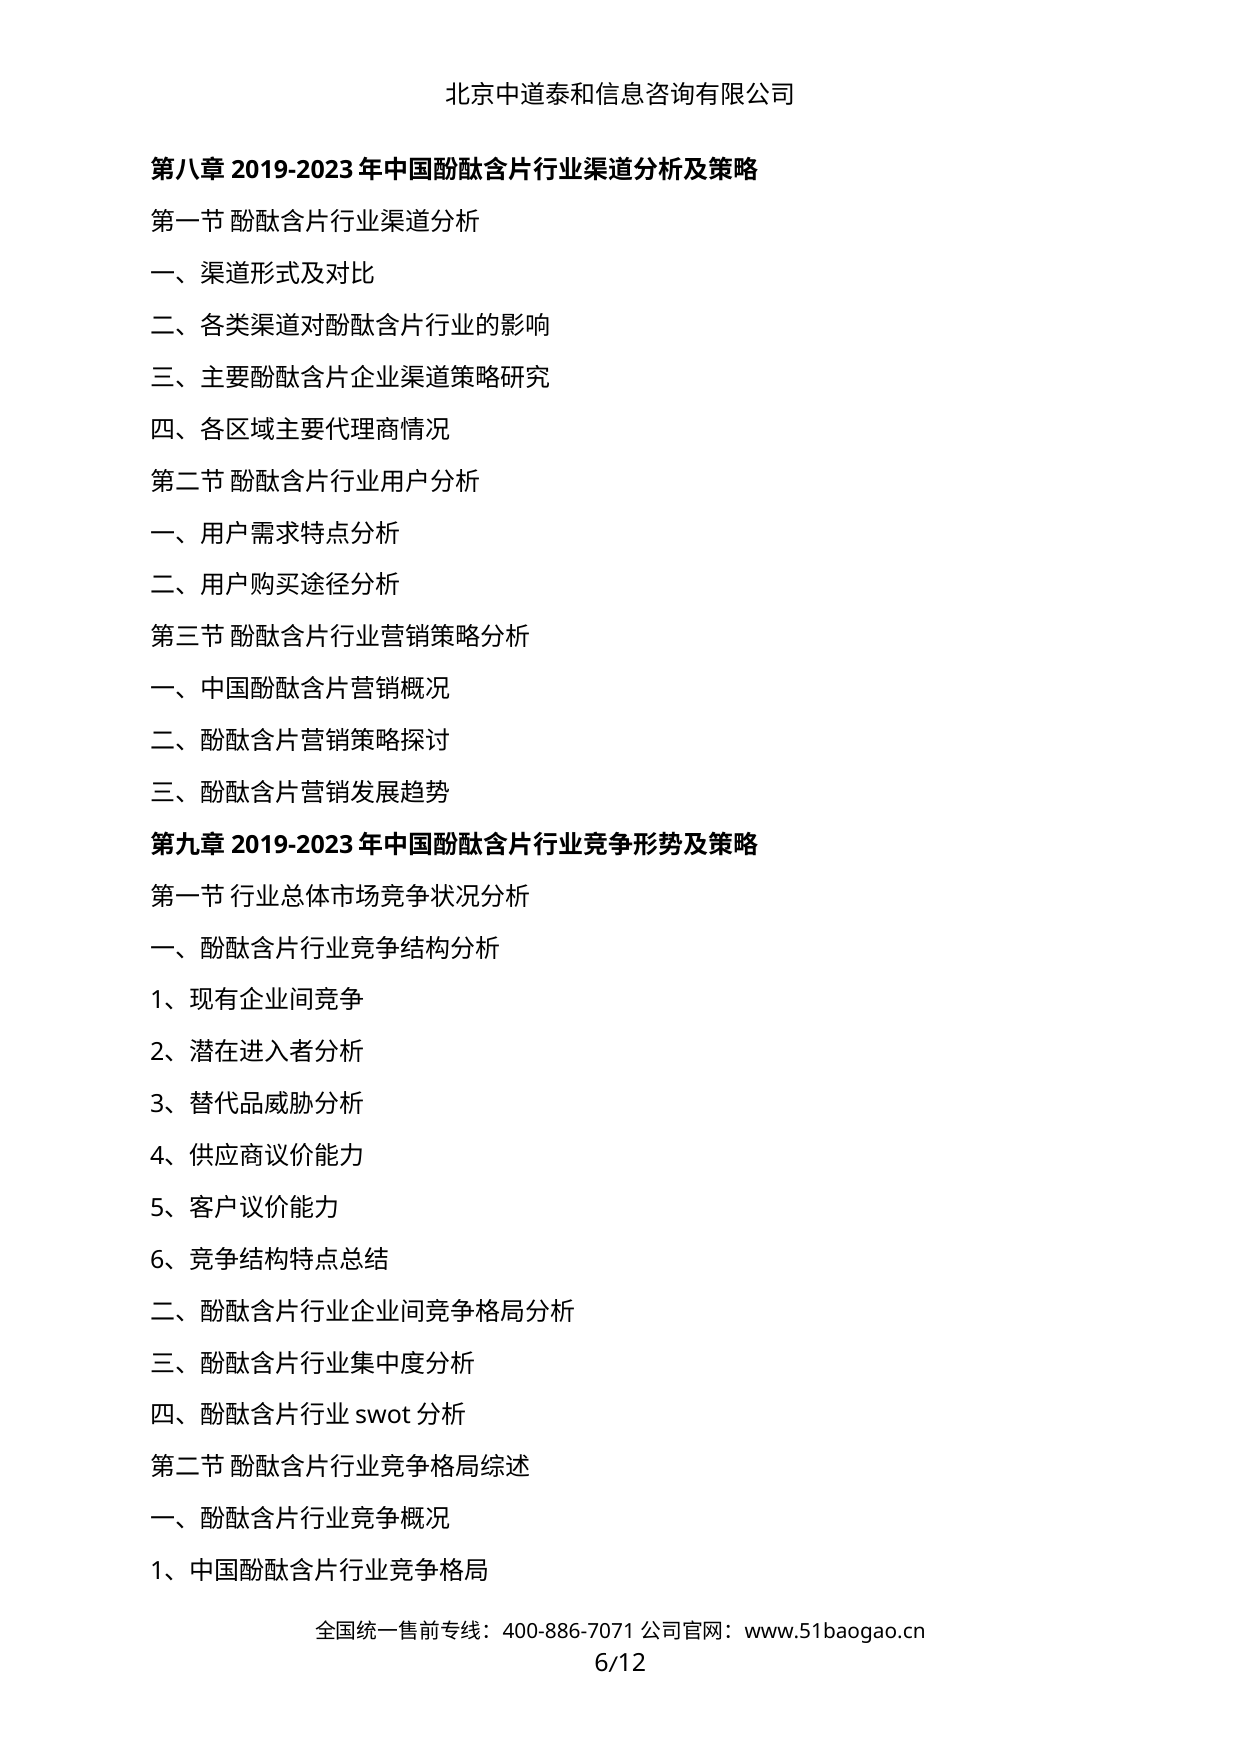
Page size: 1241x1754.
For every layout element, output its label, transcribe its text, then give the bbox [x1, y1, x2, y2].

text 3、替代品威胁分析 [150, 1084, 1090, 1120]
text 二、各类渠道对酚酞含片行业的影响 [150, 306, 1090, 342]
text 第一节 酚酞含片行业渠道分析 [150, 202, 1090, 238]
text 第三节 酚酞含片行业营销策略分析 [150, 617, 1090, 653]
text 二、用户购买途径分析 [150, 565, 1090, 601]
text 1、现有企业间竞争 [150, 980, 1090, 1016]
text 二、酚酞含片营销策略探讨 [150, 721, 1090, 757]
text 三、酚酞含片行业集中度分析 [150, 1343, 1090, 1379]
text 第二节 酚酞含片行业用户分析 [150, 461, 1090, 497]
text 三、主要酚酞含片企业渠道策略研究 [150, 357, 1090, 394]
text 6、竞争结构特点总结 [150, 1239, 1090, 1276]
text 第二节 酚酞含片行业竞争格局综述 [150, 1447, 1090, 1483]
text 一、酚酞含片行业竞争概况 [150, 1499, 1090, 1535]
text 2、潜在进入者分析 [150, 1032, 1090, 1068]
text 4、供应商议价能力 [150, 1136, 1090, 1172]
text 三、酚酞含片营销发展趋势 [150, 772, 1090, 809]
text 四、各区域主要代理商情况 [150, 409, 1090, 446]
text 二、酚酞含片行业企业间竞争格局分析 [150, 1291, 1090, 1327]
text 一、中国酚酞含片营销概况 [150, 669, 1090, 705]
text 一、渠道形式及对比 [150, 254, 1090, 290]
text 5、客户议价能力 [150, 1187, 1090, 1224]
text 四、酚酞含片行业swot分析 [150, 1395, 1090, 1431]
text 1、中国酚酞含片行业竞争格局 [150, 1551, 1090, 1587]
text 第八章 2019-2023年中国酚酞含片行业渠道分析及策略 [150, 150, 1090, 186]
text 第九章 2019-2023年中国酚酞含片行业竞争形势及策略 [150, 824, 1090, 861]
text 第一节 行业总体市场竞争状况分析 [150, 876, 1090, 912]
text 一、酚酞含片行业竞争结构分析 [150, 928, 1090, 964]
text 一、用户需求特点分析 [150, 513, 1090, 549]
